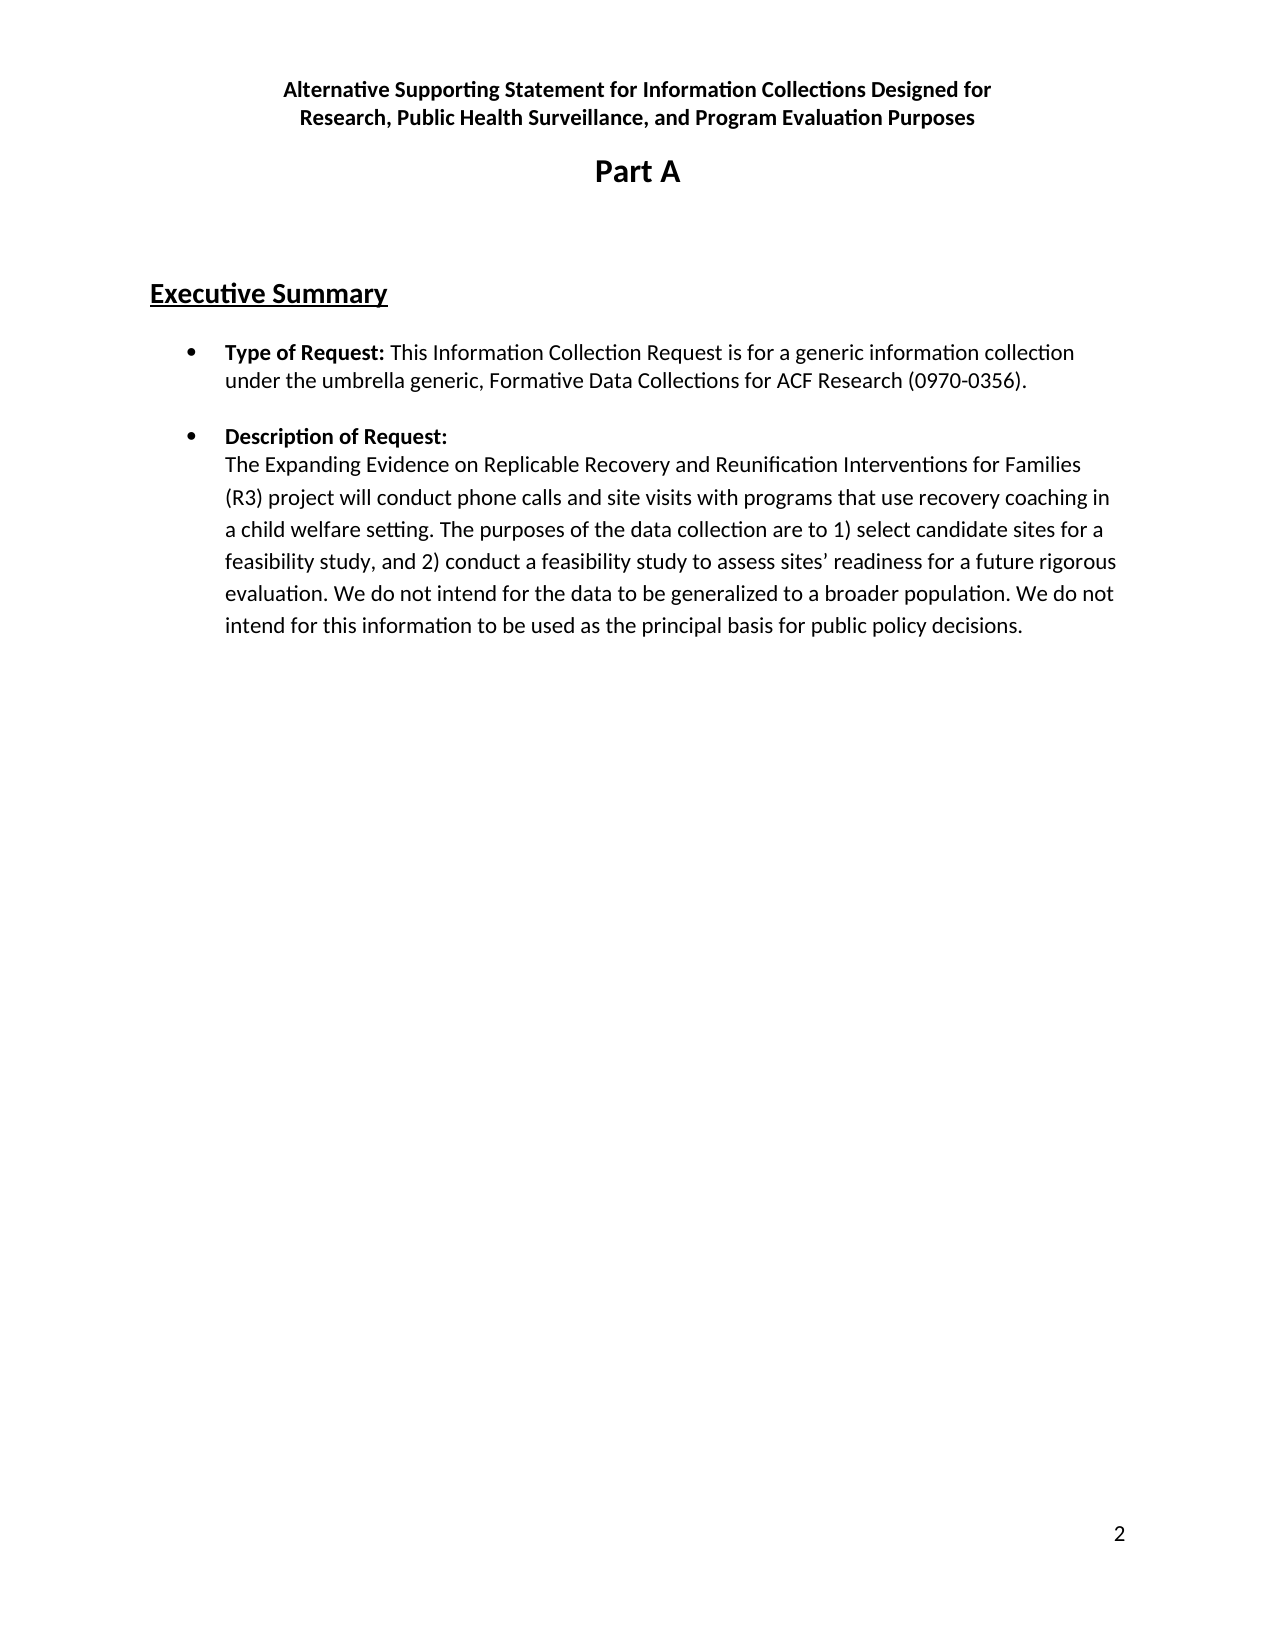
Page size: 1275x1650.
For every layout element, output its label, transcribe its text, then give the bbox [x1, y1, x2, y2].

list The Expanding Evidence on Replicable Recovery and Reunification Interventions for Families (R3) project will conduct phone calls and site visits with programs that use recovery coaching in a child welfare setting. The purposes of the data collection are to 1) select candidate sites for a feasibility study, and 2) conduct a feasibility study to assess sites’ readiness for a future rigorous evaluation. We do not intend for the data to be generalized to a broader population. We do not intend for this information to be used as the principal basis for public policy decisions. [225, 451, 1125, 639]
text Part A [150, 150, 1125, 191]
list Description of Request: [187, 422, 1125, 451]
list Type of Request: This Information Collection Request is for a generic information collection under the umbrella generic, Formative Data Collections for ACF Research (0970-0356). [187, 338, 1125, 394]
text Executive Summary [150, 275, 1125, 310]
